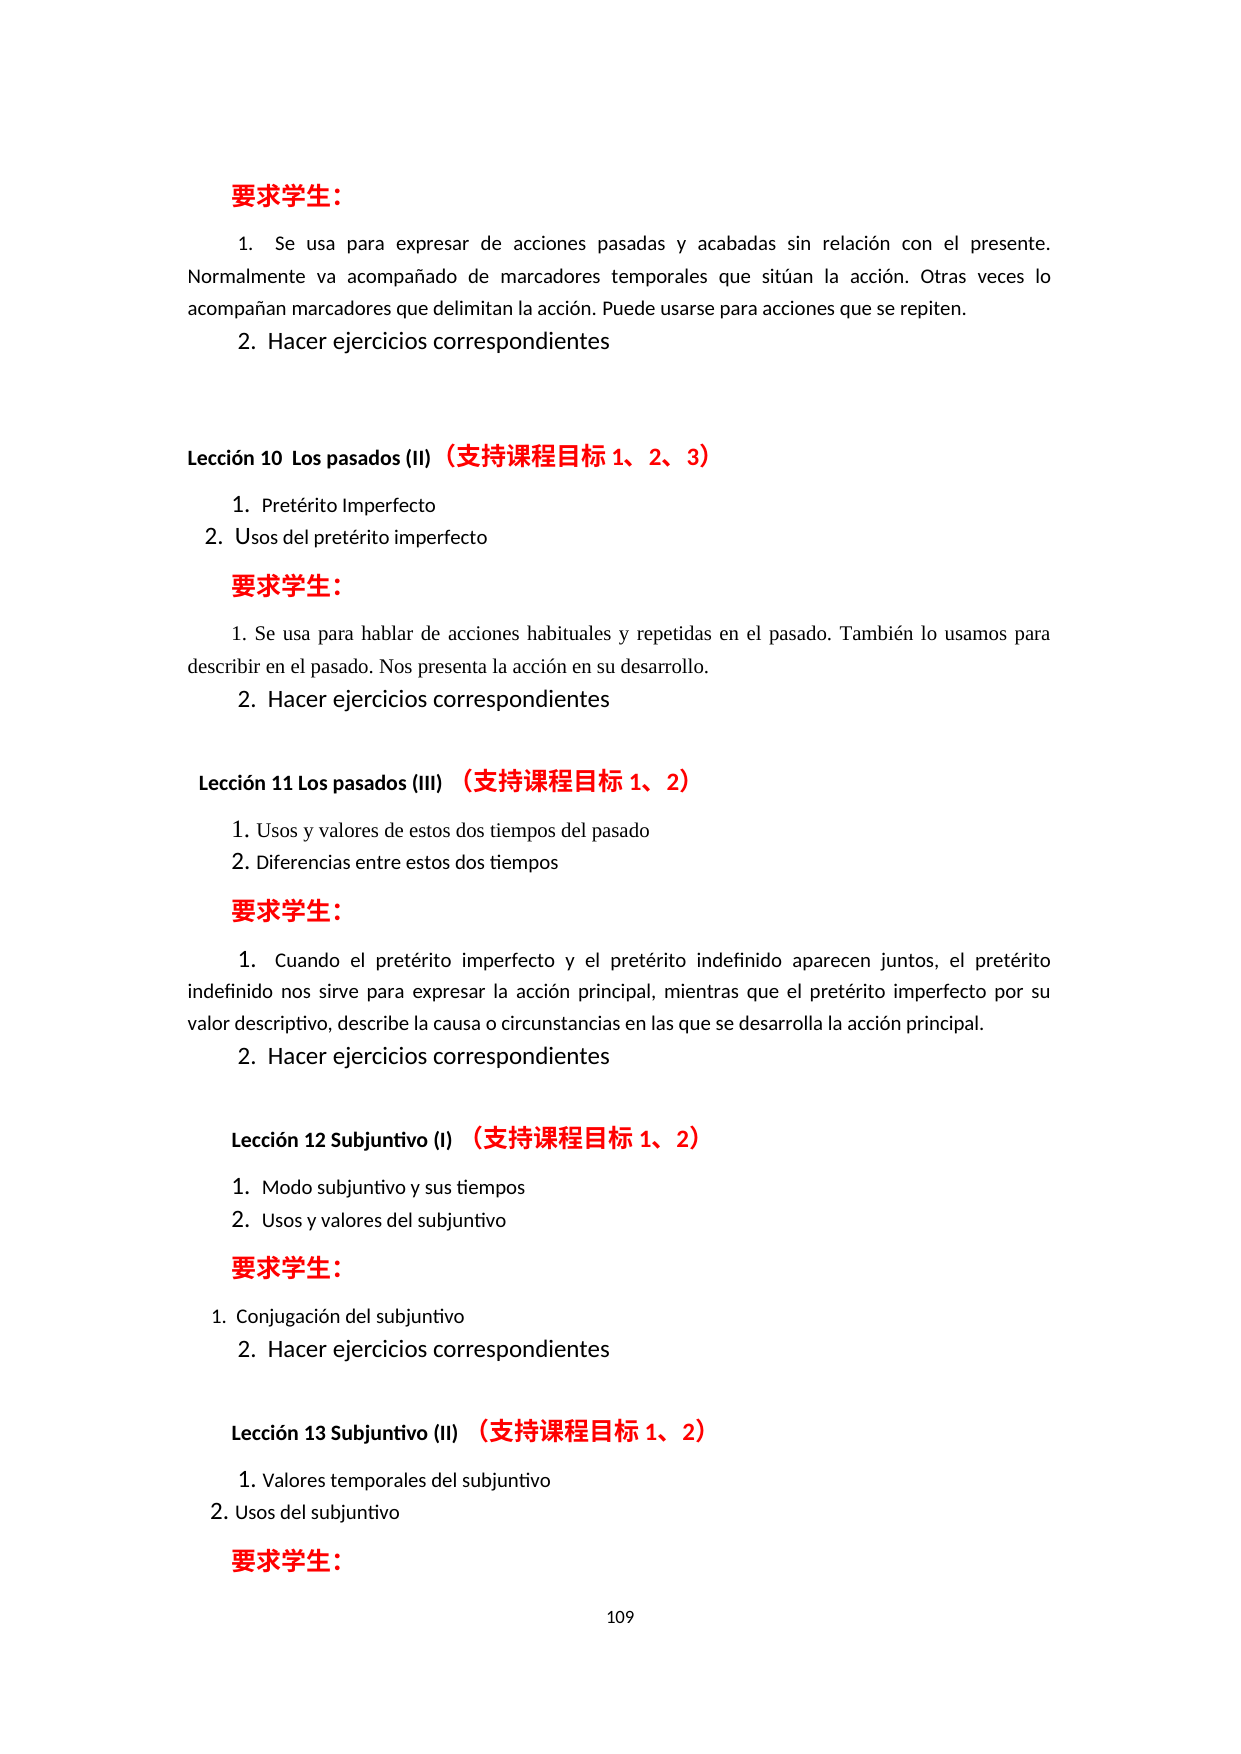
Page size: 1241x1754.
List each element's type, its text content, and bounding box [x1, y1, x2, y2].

text 2. Usos del subjuntivo [187, 1494, 1053, 1527]
text 要求学生： [231, 162, 1053, 227]
text Lección 11 Los pasados (III) （支持课程目标1、2） [187, 747, 1053, 812]
text 2. Diferencias entre estos dos tiempos [187, 844, 1053, 877]
list Se usa para expresar de acciones pasadas y acabadas sin relación con el presente. Normalmente va acompañado de marcadores temporales que sitúan la acción. Otras veces lo acompañan marcadores que delimitan la acción. Puede usarse para acciones que se repiten. [187, 227, 1053, 324]
text 2. Usos del pretérito imperfecto [187, 519, 1053, 552]
text 要求学生： [231, 1527, 1053, 1592]
text 1. Modo subjuntivo y sus tiempos [231, 1169, 1053, 1202]
text 2. Hacer ejercicios correspondientes [187, 682, 1053, 714]
text 1. Conjugación del subjuntivo [187, 1299, 1053, 1332]
text Lección 13 Subjuntivo (II) （支持课程目标1、2） [187, 1397, 1053, 1462]
text 要求学生： [231, 552, 1053, 617]
text Lección 10 Los pasados (II)（支持课程目标1、2、3） [187, 422, 1053, 487]
text 1. Cuando el pretérito imperfecto y el pretérito indefinido aparecen juntos, el pretérito indefinido nos sirve para expresar la acción principal, mientras que el pretérito imperfecto por su valor descriptivo, describe la causa o circunstancias en las que se desarrolla la acción principal. [187, 942, 1053, 1039]
text 1. Pretérito Imperfecto [231, 487, 1053, 519]
text 1. Valores temporales del subjuntivo [187, 1462, 1053, 1494]
text 2. Hacer ejercicios correspondientes [187, 324, 1053, 357]
text 1. Se usa para hablar de acciones habituales y repetidas en el pasado. También lo usamos para describir en el pasado. Nos presenta la acción en su desarrollo. [187, 617, 1053, 682]
text 要求学生： [231, 877, 1053, 942]
text Lección 12 Subjuntivo (I) （支持课程目标1、2） [187, 1104, 1053, 1169]
text 2. Hacer ejercicios correspondientes [187, 1039, 1053, 1072]
text 1. Usos y valores de estos dos tiempos del pasado [187, 812, 1053, 844]
text 2. Usos y valores del subjuntivo [231, 1202, 1053, 1234]
text 要求学生： [231, 1234, 1053, 1299]
text 2. Hacer ejercicios correspondientes [187, 1332, 1053, 1364]
